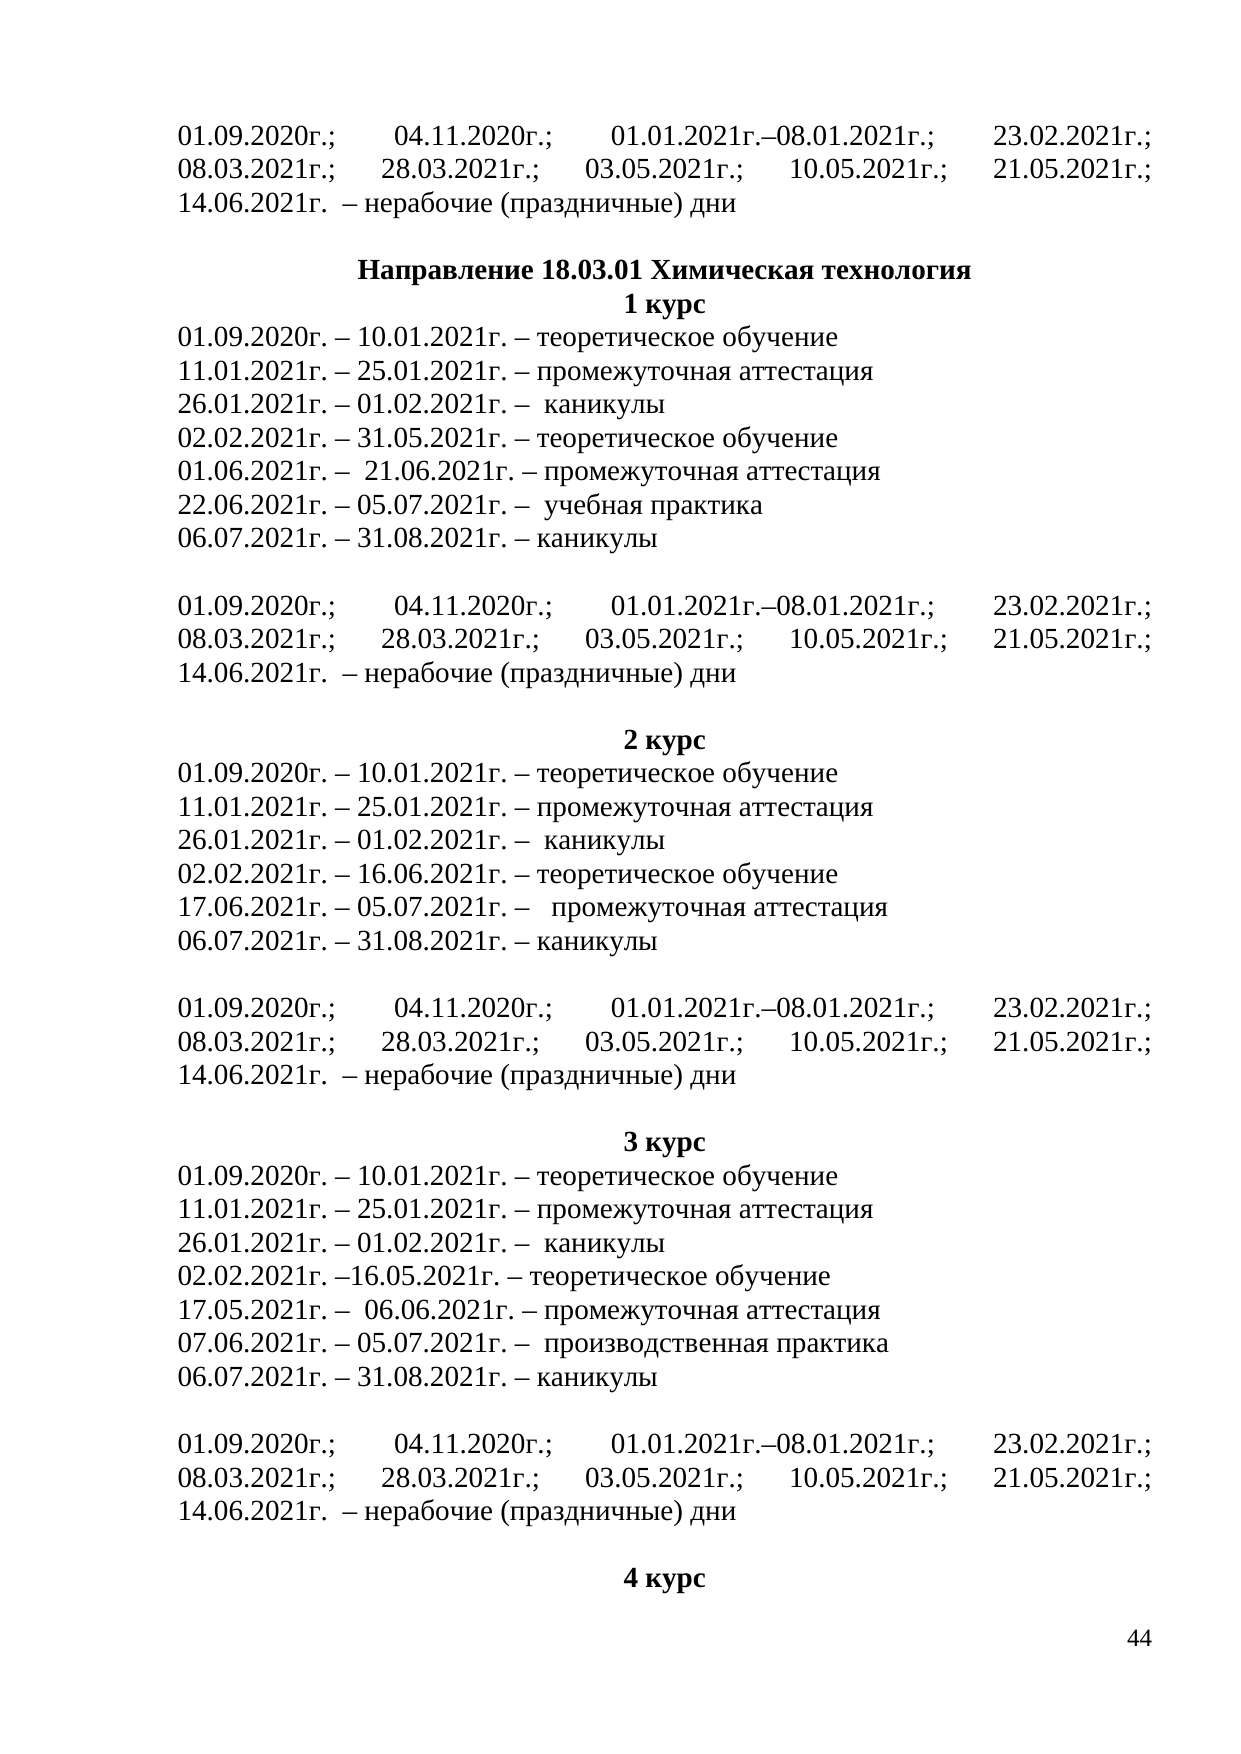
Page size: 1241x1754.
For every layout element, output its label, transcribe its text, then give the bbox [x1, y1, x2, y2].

text 22.06.2021г. – 05.07.2021г. – учебная практика [177, 487, 1152, 521]
text 26.01.2021г. – 01.02.2021г. – каникулы [177, 386, 1152, 420]
text 1 курс [177, 286, 1152, 319]
text 2 курс [177, 722, 1152, 755]
text 01.09.2020г. – 10.01.2021г. – теоретическое обучение [177, 755, 1152, 789]
text 06.07.2021г. – 31.08.2021г. – каникулы [177, 1359, 1152, 1393]
text 02.02.2021г. –16.05.2021г. – теоретическое обучение [177, 1258, 1152, 1292]
text 06.07.2021г. – 31.08.2021г. – каникулы [177, 923, 1152, 957]
text 01.06.2021г. – 21.06.2021г. – промежуточная аттестация [177, 453, 1152, 487]
text 11.01.2021г. – 25.01.2021г. – промежуточная аттестация [177, 1191, 1152, 1225]
text Направление 18.03.01 Химическая технология [177, 252, 1152, 286]
text 01.09.2020г. – 10.01.2021г. – теоретическое обучение [177, 1158, 1152, 1191]
text 06.07.2021г. – 31.08.2021г. – каникулы [177, 521, 1152, 554]
text 01.09.2020г. – 10.01.2021г. – теоретическое обучение [177, 319, 1152, 353]
text 17.06.2021г. – 05.07.2021г. – промежуточная аттестация [177, 889, 1152, 923]
text 02.02.2021г. – 16.06.2021г. – теоретическое обучение [177, 856, 1152, 889]
text 02.02.2021г. – 31.05.2021г. – теоретическое обучение [177, 420, 1152, 453]
text 11.01.2021г. – 25.01.2021г. – промежуточная аттестация [177, 789, 1152, 822]
text 26.01.2021г. – 01.02.2021г. – каникулы [177, 822, 1152, 856]
text 4 курс [177, 1560, 1152, 1594]
text 11.01.2021г. – 25.01.2021г. – промежуточная аттестация [177, 353, 1152, 386]
text 17.05.2021г. – 06.06.2021г. – промежуточная аттестация [177, 1292, 1152, 1326]
text 3 курс [177, 1124, 1152, 1158]
text 07.06.2021г. – 05.07.2021г. – производственная практика [177, 1326, 1152, 1359]
text 26.01.2021г. – 01.02.2021г. – каникулы [177, 1225, 1152, 1258]
